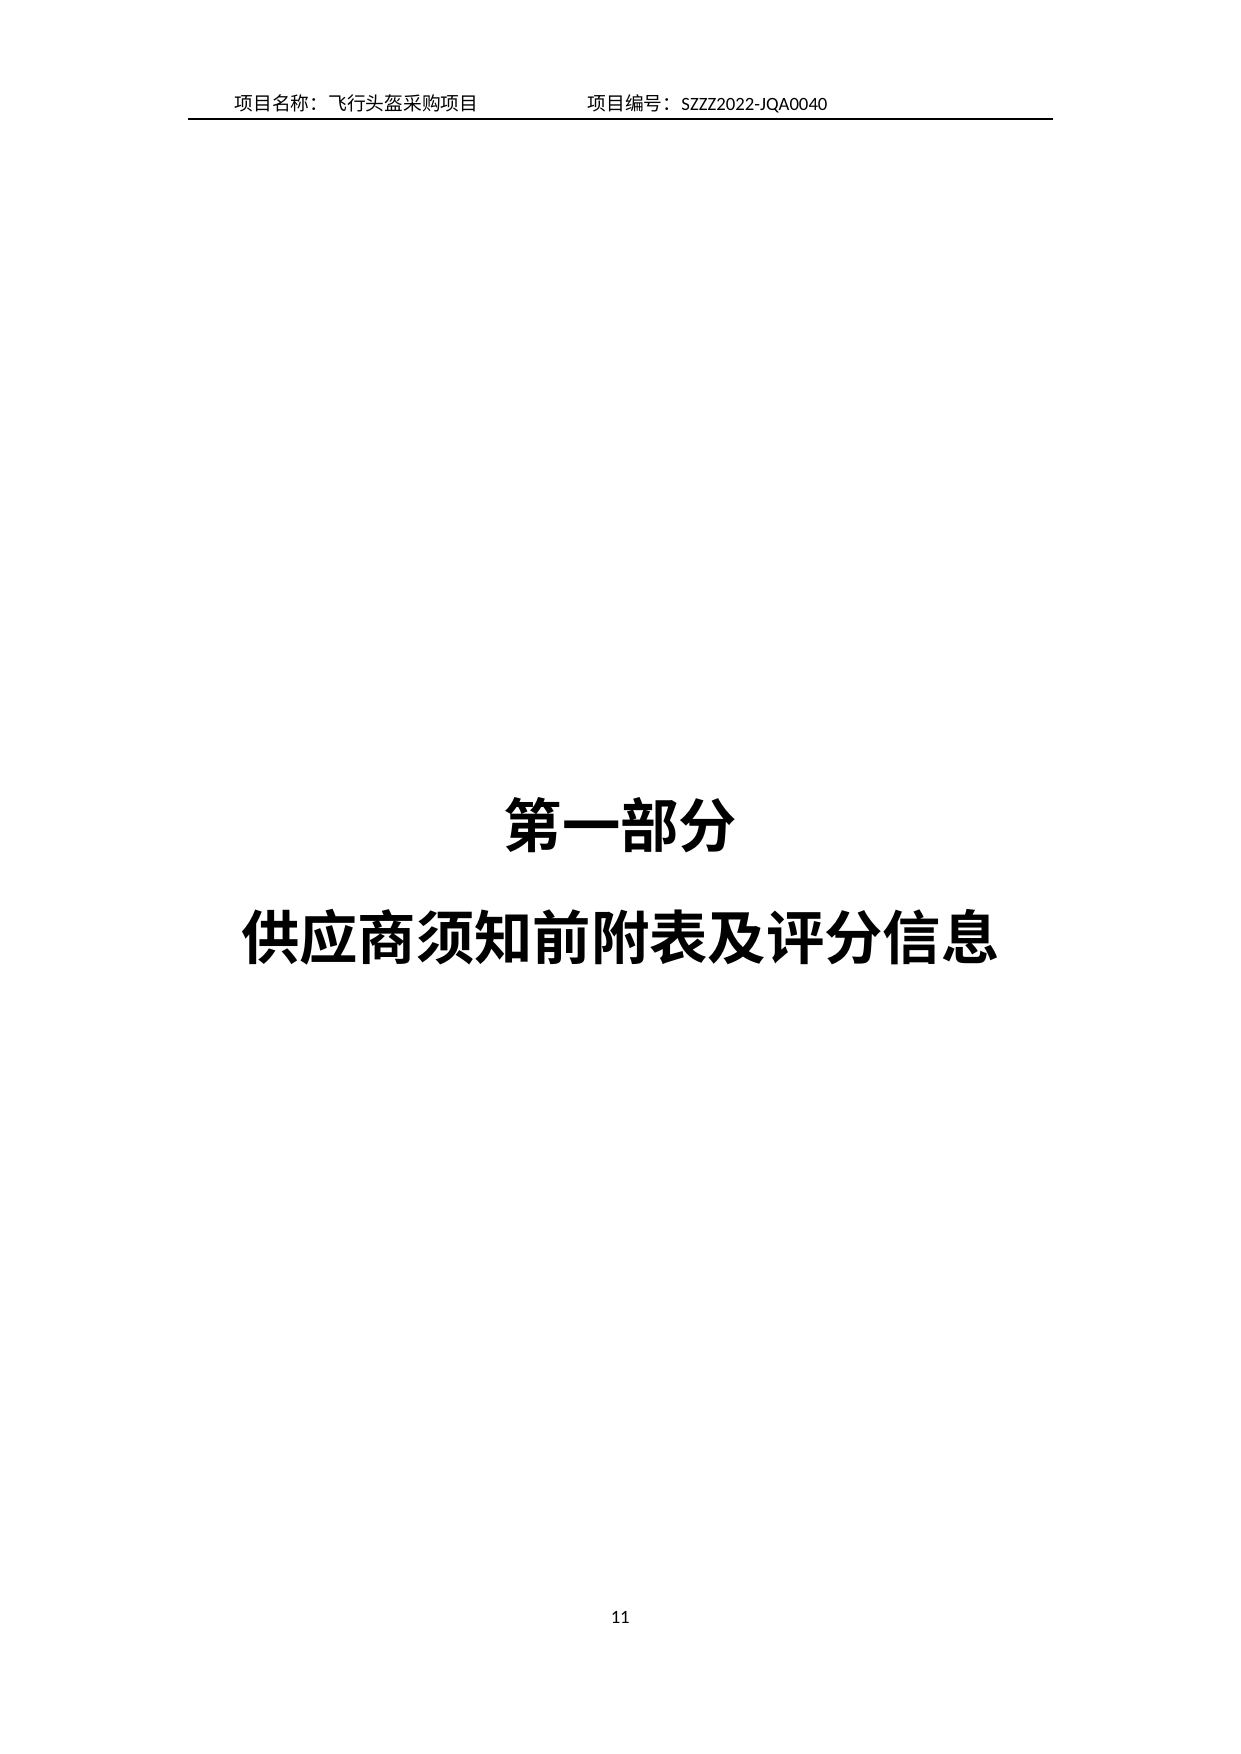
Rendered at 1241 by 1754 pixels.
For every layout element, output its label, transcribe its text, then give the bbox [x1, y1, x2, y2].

text 第一部分 [187, 779, 1053, 864]
text 供应商须知前附表及评分信息 [187, 885, 1053, 982]
